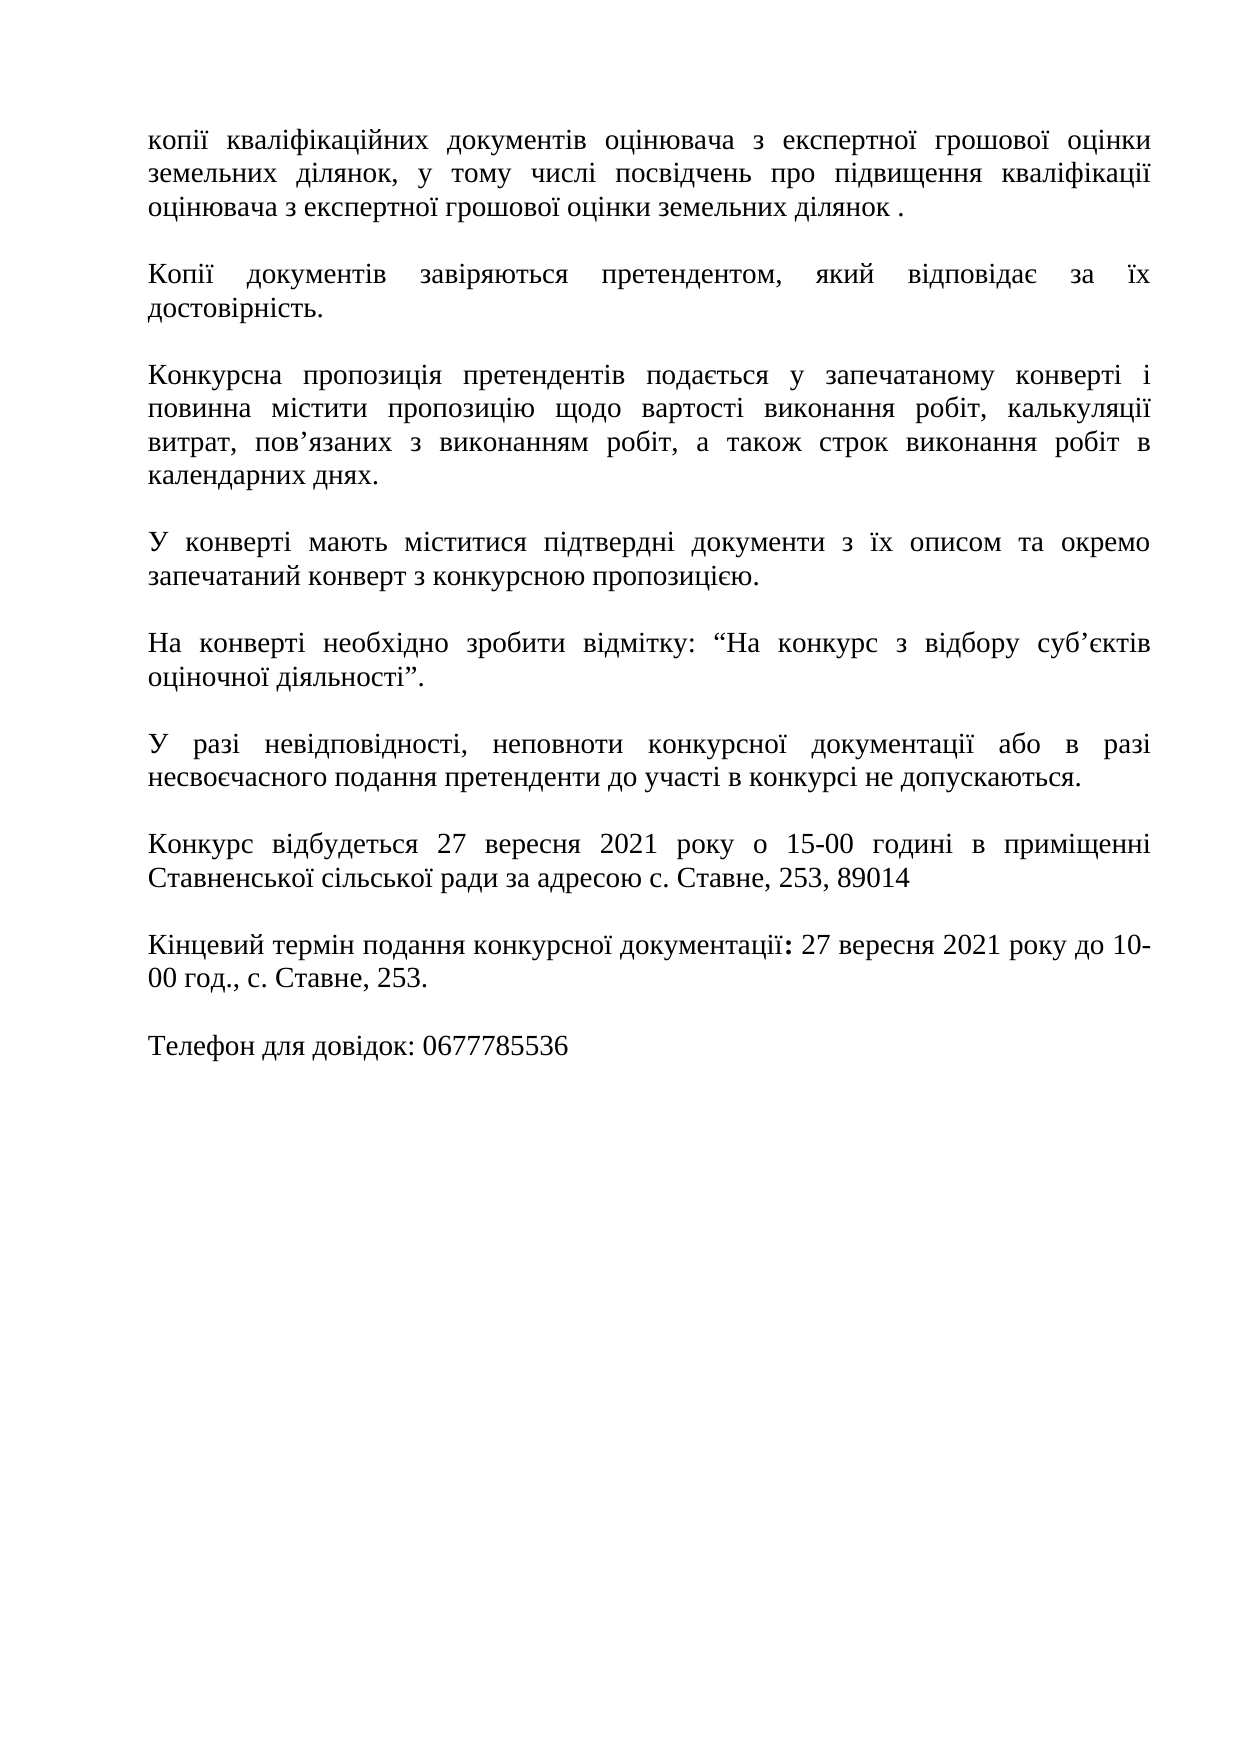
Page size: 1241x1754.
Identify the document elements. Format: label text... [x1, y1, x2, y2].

text У конверті мають міститися підтвердні документи з їх описом та окремо запечатаний конверт з конкурсною пропозицією. [148, 524, 1152, 592]
text У разі невідповідності, неповноти конкурсної документації або в разі несвоєчасного подання претенденти до участі в конкурсі не допускаються. [148, 726, 1152, 793]
text Конкурсна пропозиція претендентів подається у запечатаному конверті і повинна містити пропозицію щодо вартості виконання робіт, калькуляції витрат, пов’язаних з виконанням робіт, а також строк виконання робіт в календарних днях. [148, 357, 1152, 491]
text Копії документів завіряються претендентом, який відповідає за їх достовірність. [148, 256, 1152, 323]
text На конверті необхідно зробити відмітку: “На конкурс з відбору суб’єктів оціночної діяльності”. [148, 625, 1152, 692]
text Конкурс відбудеться 27 вересня 2021 року о 15-00 годині в приміщенні Ставненської сільської ради за адресою с. Ставне, 253, 89014 [148, 826, 1152, 893]
text Кінцевий термін подання конкурсної документації: 27 вересня 2021 року до 10-00 год., с. Ставне, 253. [148, 927, 1152, 994]
text Телефон для довідок: 0677785536 [148, 1028, 1152, 1061]
text копії кваліфікаційних документів оцінювача з експертної грошової оцінки земельних ділянок, у тому числі посвідчень про підвищення кваліфікації оцінювача з експертної грошової оцінки земельних ділянок . [148, 122, 1152, 223]
